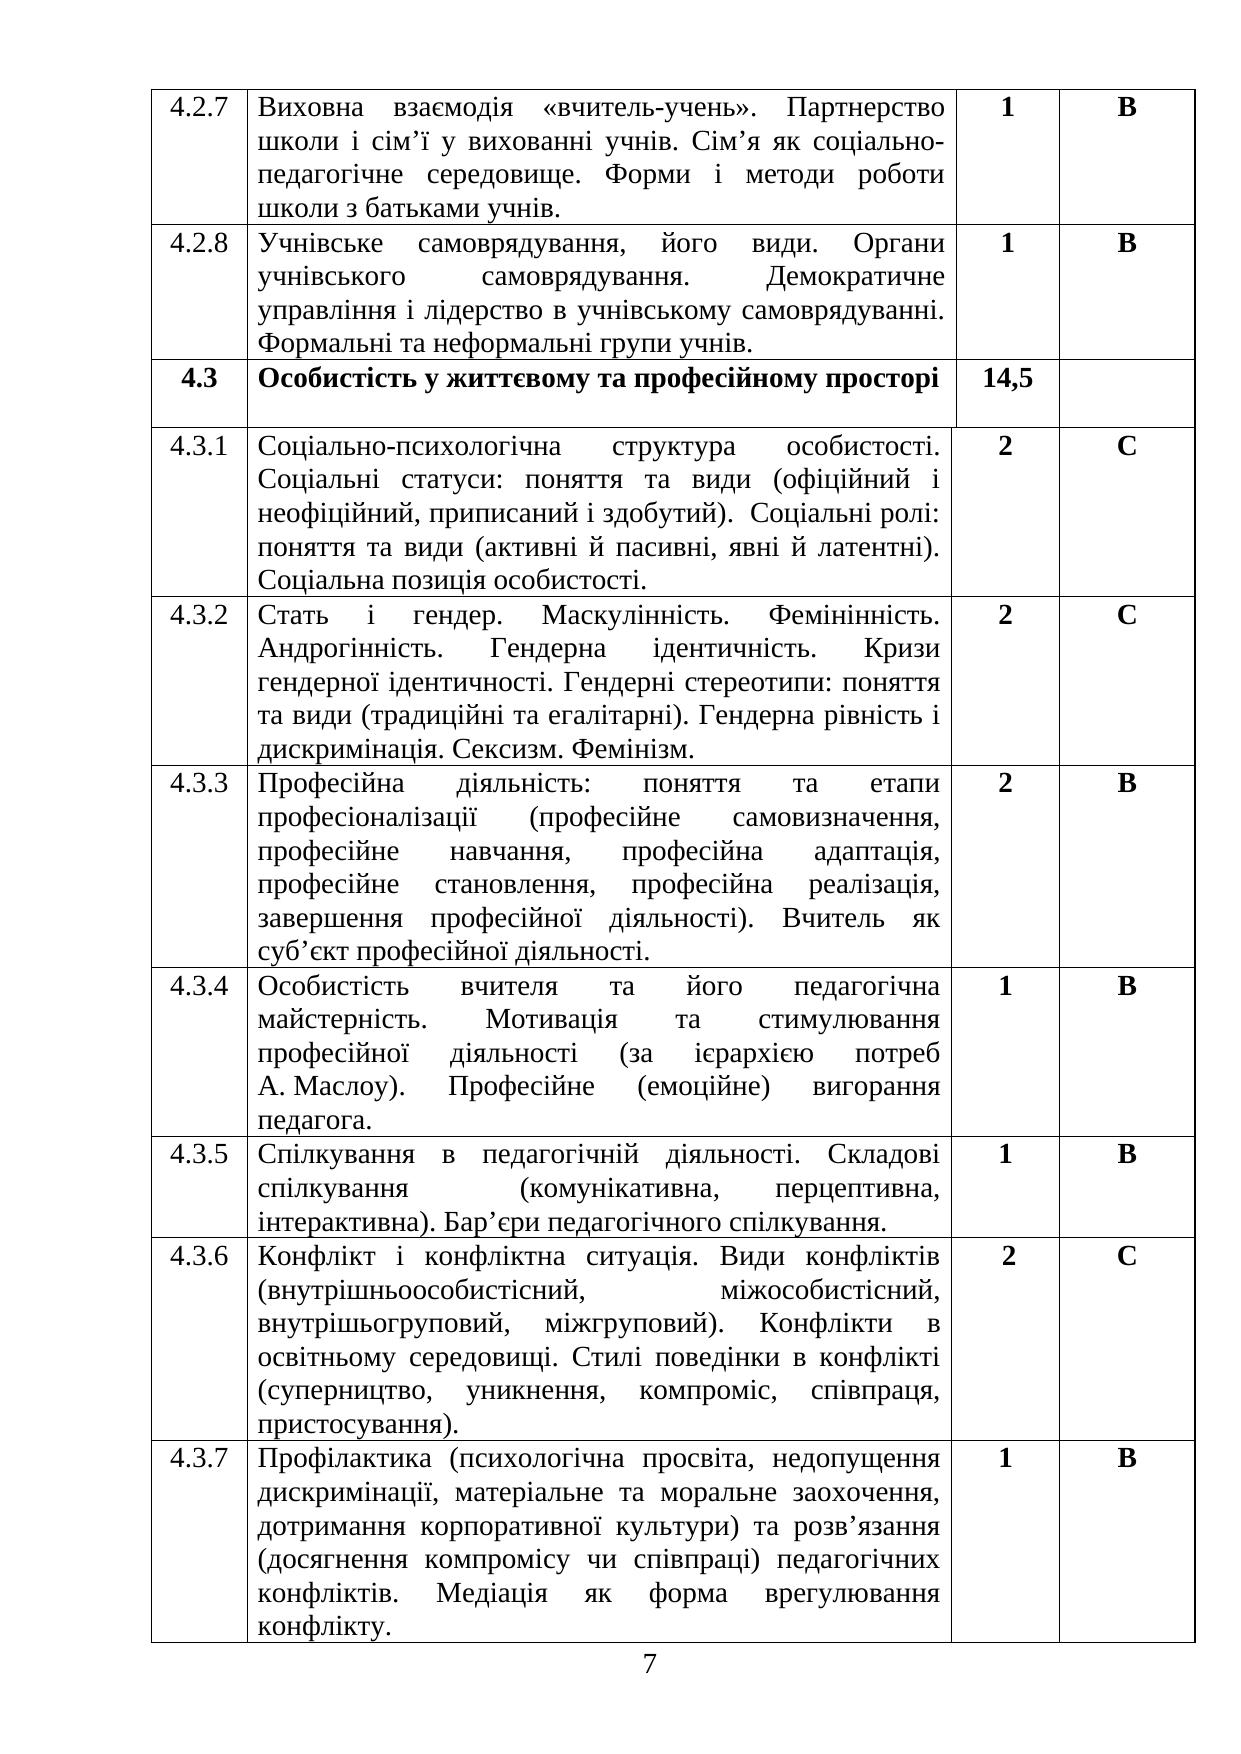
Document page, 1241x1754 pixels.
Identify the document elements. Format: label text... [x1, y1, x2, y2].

table_cell 4.3.6 [152, 1238, 247, 1439]
table_cell Професійна діяльність: поняття та етапи професіоналізації (професійне самовизначення, професійне навчання, професійна адаптація, професійне становлення, професійна реалізація, завершення професійної діяльності). Вчитель як суб’єкт професійної діяльності. [248, 766, 951, 967]
table_cell 4.3.2 [152, 597, 247, 764]
table_cell 4.3.4 [152, 968, 247, 1136]
table_cell B [1060, 1137, 1194, 1237]
table_cell С [1060, 1238, 1194, 1439]
table_cell 1 [957, 225, 1059, 359]
table_cell [1060, 360, 1194, 427]
table_cell 1 [957, 90, 1059, 224]
table_cell 4.3.3 [152, 766, 247, 967]
table_cell 1 [952, 968, 1059, 1136]
table_cell Стать і гендер. Маскулінність. Фемінінність. Андрогінність. Гендерна ідентичність. Кризи гендерної ідентичності. Гендерні стереотипи: поняття та види (традиційні та егалітарні). Гендерна рівність і дискримінація. Сексизм. Фемінізм. [248, 597, 951, 764]
table_cell 2 [952, 1238, 1059, 1439]
table_cell Спілкування в педагогічній діяльності. Складові спілкування (комунікативна, перцептивна, інтерактивна). Бар’єри педагогічного спілкування. [248, 1137, 951, 1237]
table_cell 2 [952, 428, 1059, 596]
table_cell 4.2.8 [152, 225, 247, 359]
table_cell 1 [952, 1137, 1059, 1237]
table_cell 4.3 [152, 360, 247, 427]
table_cell Соціально-психологічна структура особистості. Соціальні статуси: поняття та види (офіційний і неофіційний, приписаний і здобутий). Соціальні ролі: поняття та види (активні й пасивні, явні й латентні). Соціальна позиція особистості. [248, 428, 951, 596]
table_cell В [1060, 1441, 1194, 1642]
table_cell 14,5 [957, 360, 1059, 427]
table_cell B [1060, 90, 1194, 224]
table_cell B [1060, 968, 1194, 1136]
table_cell B [1060, 225, 1194, 359]
table_cell С [1060, 428, 1194, 596]
table_cell Особистість у життєвому та професійному просторі [248, 360, 956, 427]
table_cell 2 [952, 597, 1059, 764]
table_cell Особистість вчителя та його педагогічна майстерність. Мотивація та стимулювання професійної діяльності (за ієрархією потреб А. Маслоу). Професійне (емоційне) вигорання педагога. [248, 968, 951, 1136]
table_cell B [1060, 766, 1194, 967]
table_cell 1 [952, 1441, 1059, 1642]
table_cell Конфлікт і конфліктна ситуація. Види конфліктів (внутрішньоособистісний, міжособистісний, внутрішьогруповий, міжгруповий). Конфлікти в освітньому середовищі. Стилі поведінки в конфлікті (суперництво, уникнення, компроміс, співпраця, пристосування). [248, 1238, 951, 1439]
table_cell 4.3.5 [152, 1137, 247, 1237]
table_cell С [1060, 597, 1194, 764]
table_cell Профілактика (психологічна просвіта, недопущення дискримінації, матеріальне та моральне заохочення, дотримання корпоративної культури) та розв’язання (досягнення компромісу чи співпраці) педагогічних конфліктів. Медіація як форма врегулювання конфлікту. [248, 1441, 951, 1642]
table_cell Учнівське самоврядування, його види. Органи учнівського самоврядування. Демократичне управління і лідерство в учнівському самоврядуванні. Формальні та неформальні групи учнів. [248, 225, 956, 359]
table_cell 4.3.1 [152, 428, 247, 596]
table_cell Виховна взаємодія «вчитель-учень». Партнерство школи і сім’ї у вихованні учнів. Сім’я як соціально-педагогічне середовище. Форми і методи роботи школи з батьками учнів. [248, 90, 956, 224]
table_cell 4.3.7 [152, 1441, 247, 1642]
table_cell 2 [952, 766, 1059, 967]
table_cell 4.2.7 [152, 90, 247, 224]
